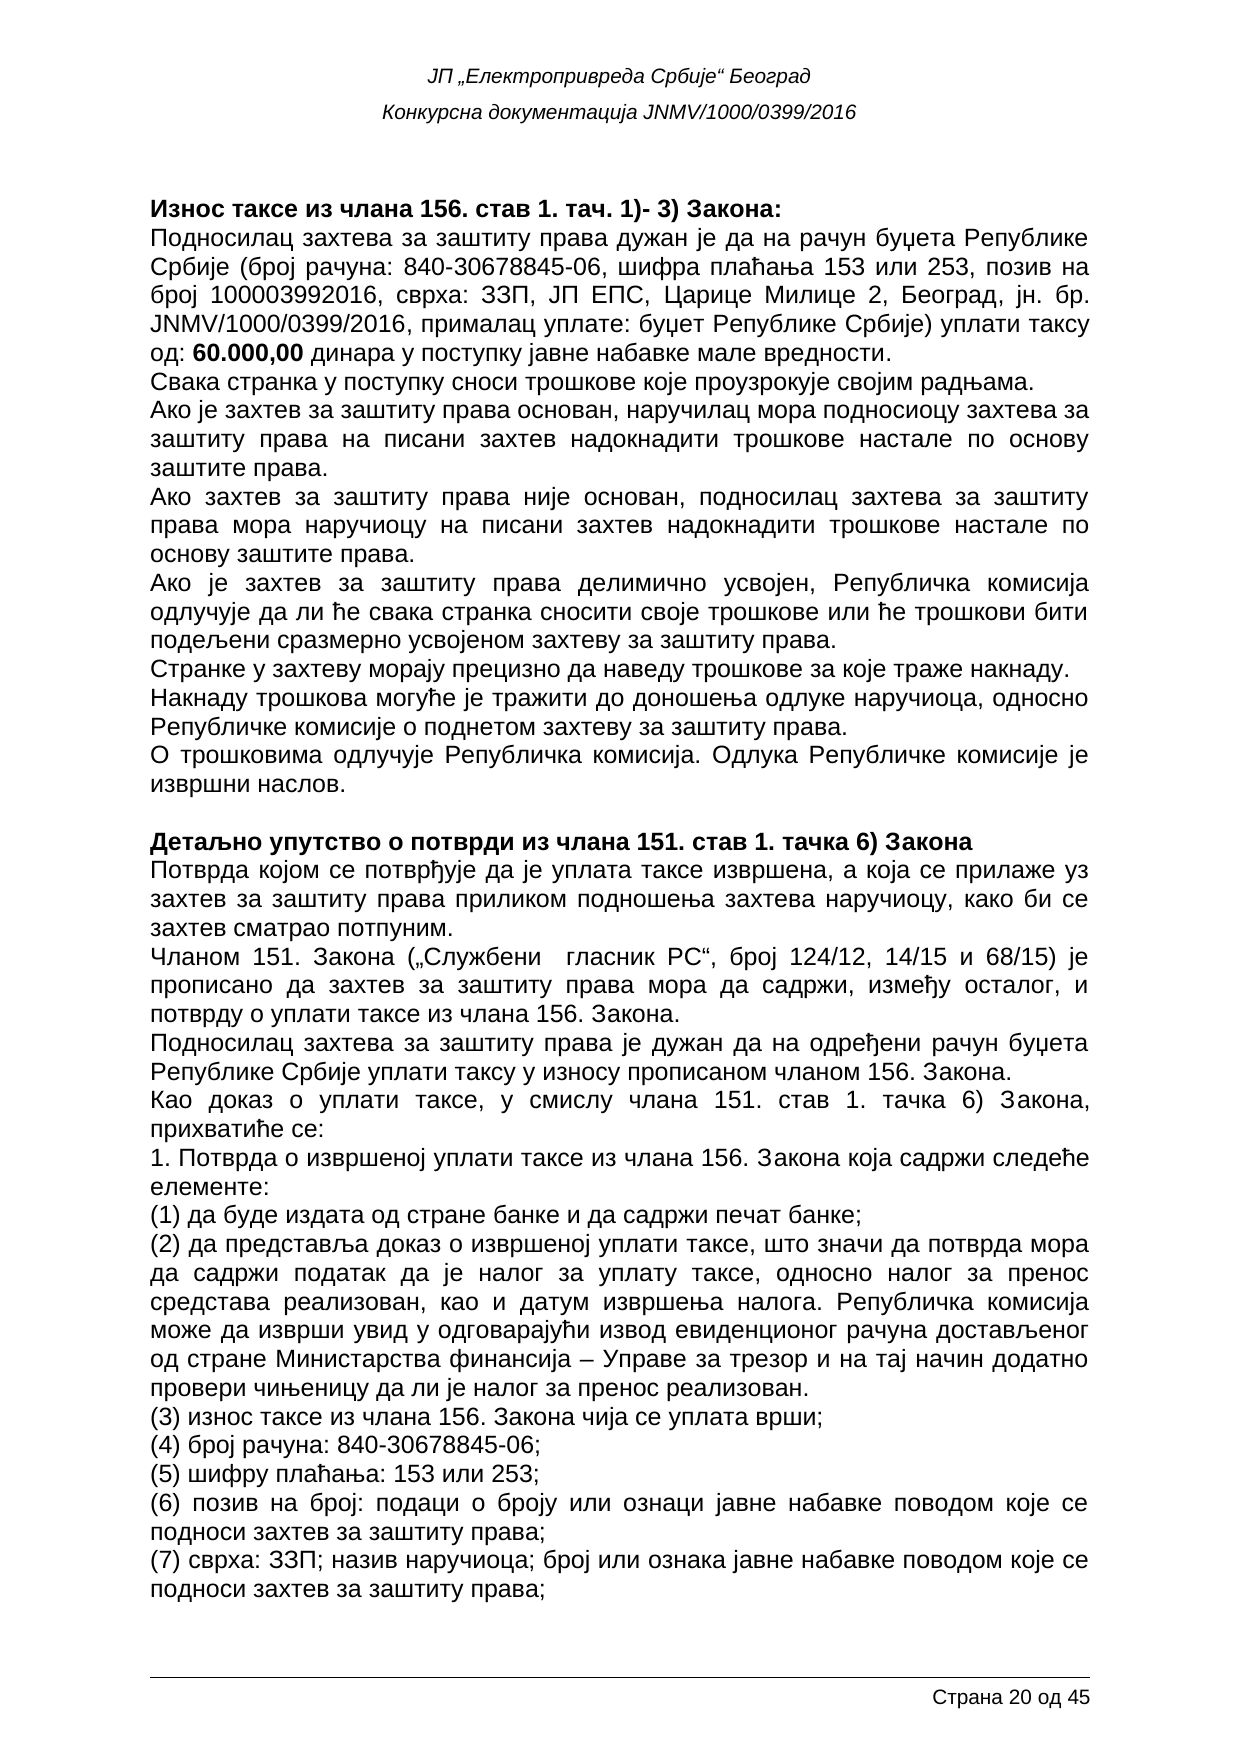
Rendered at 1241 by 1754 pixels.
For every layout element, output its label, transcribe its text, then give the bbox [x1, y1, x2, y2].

text Потврда којом се потврђује да је уплата таксе извршена, а која се прилаже уз захтев за заштиту права приликом подношења захтева наручиоцу, како би се захтев сматрао потпуним. [150, 855, 1090, 942]
text Подносилац захтева за заштиту права дужан је да на рачун буџета Републике Србије (број рачуна: 840-30678845-06, шифра плаћања 153 или 253, позив на број 100003992016, сврха: ЗЗП, ЈП ЕПС, Царице Милице 2, Београд, јн. бр. JNMV/1000/0399/2016, прималац уплате: буџет Републике Србије) уплати таксу од: 60.000,00 динара у поступку јавне набавке мале вредности. [150, 223, 1090, 367]
text Странке у захтеву морају прецизно да наведу трошкове за које траже накнаду. [150, 654, 1090, 683]
text Детаљно упутство о потврди из члана 151. став 1. тачка 6) Закона [150, 827, 1090, 855]
text (6) позив на број: подаци о броју или ознаци јавне набавке поводом које се подноси захтев за заштиту права; [150, 1488, 1090, 1545]
text Износ таксе из члана 156. став 1. тач. 1)- 3) Закона: [150, 194, 1090, 223]
text Накнаду трошкова могуће је тражити до доношења одлуке наручиоца, односно Републичке комисије о поднетом захтеву за заштиту права. [150, 683, 1090, 740]
text (1) да буде издата од стране банке и да садржи печат банке; [150, 1200, 1090, 1229]
text Подносилац захтева за заштиту права је дужан да на одређени рачун буџета Републике Србије уплати таксу у износу прописаном чланом 156. Закона. [150, 1028, 1090, 1085]
text Као доказ о уплати таксе, у смислу члана 151. став 1. тачка 6) Закона, прихватиће се: [150, 1085, 1090, 1143]
text (3) износ таксе из члана 156. Закона чија се уплата врши; [150, 1402, 1090, 1430]
text О трошковима одлучује Републичка комисија. Одлука Републичке комисије је извршни наслов. [150, 740, 1090, 798]
text (5) шифру плаћања: 153 или 253; [150, 1459, 1090, 1488]
text Чланом 151. Закона („Службени гласник РС“, број 124/12, 14/15 и 68/15) је прописано да захтев за заштиту права мора да садржи, између осталог, и потврду о уплати таксе из члана 156. Закона. [150, 942, 1090, 1028]
text 1. Потврда о извршеној уплати таксе из члана 156. Закона која садржи следеће елементе: [150, 1143, 1090, 1200]
text (7) сврха: ЗЗП; назив наручиоца; број или ознака јавне набавке поводом које се подноси захтев за заштиту права; [150, 1545, 1090, 1603]
text Свака странка у поступку сноси трошкове које проузрокује својим радњама. [150, 367, 1090, 395]
text Ако је захтев за заштиту права основан, наручилац мора подносиоцу захтева за заштиту права на писани захтев надокнадити трошкове настале по основу заштите права. [150, 395, 1090, 482]
text Ако захтев за заштиту права није основан, подносилац захтева за заштиту права мора наручиоцу на писани захтев надокнадити трошкове настале по основу заштите права. [150, 482, 1090, 568]
text (2) да представља доказ о извршеној уплати таксе, што значи да потврда мора да садржи податак да је налог за уплату таксе, односно налог за пренос средстава реализован, као и датум извршења налога. Републичка комисија може да изврши увид у одговарајући извод евиденционог рачуна достављеног од стране Министарства финансија – Управе за трезор и на тај начин додатно провери чињеницу да ли је налог за пренос реализован. [150, 1229, 1090, 1402]
text Ако је захтев за заштиту права делимично усвојен, Републичка комисија одлучује да ли ће свака странка сносити своје трошкове или ће трошкови бити подељени сразмерно усвојеном захтеву за заштиту права. [150, 568, 1090, 654]
text (4) број рачуна: 840-30678845-06; [150, 1430, 1090, 1459]
